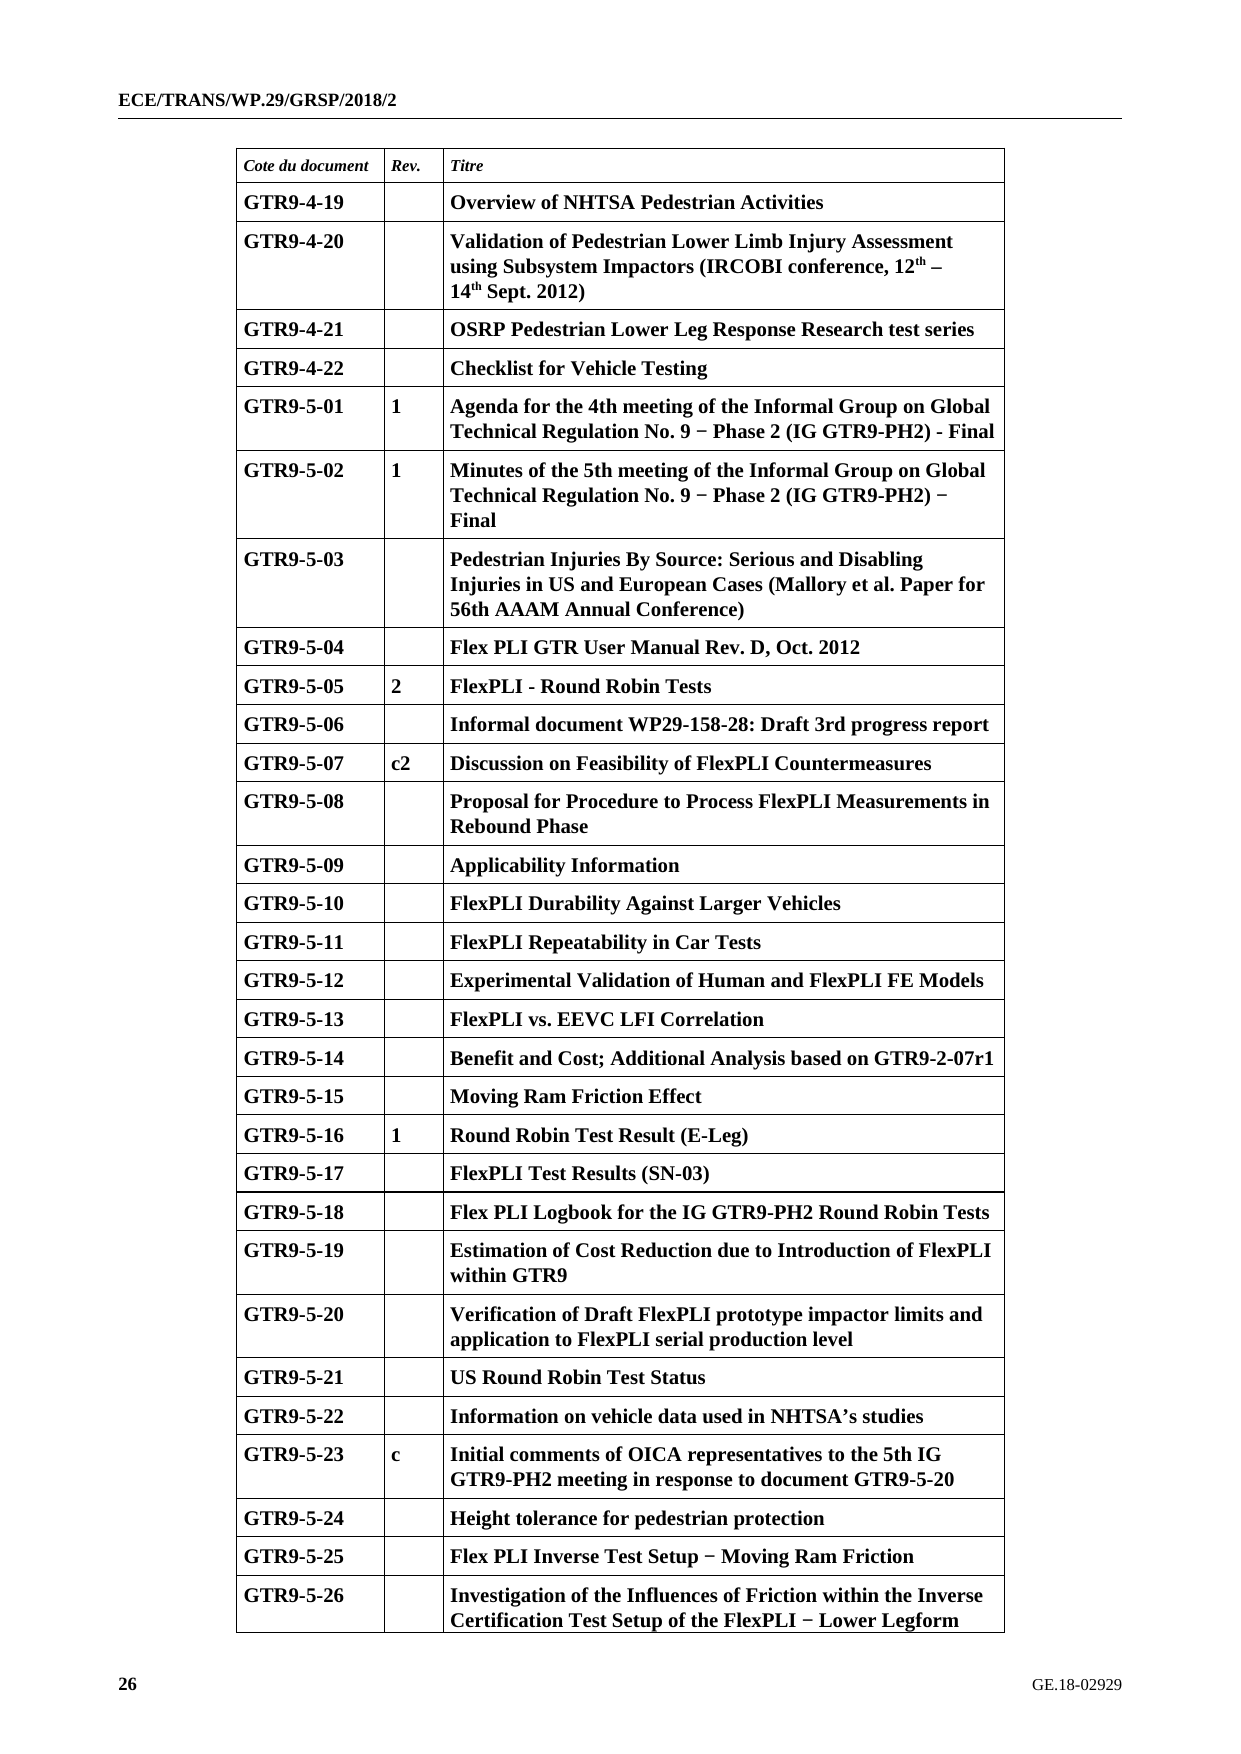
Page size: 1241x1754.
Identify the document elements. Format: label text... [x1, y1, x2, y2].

table_header Cote du document [237, 149, 384, 182]
table_cell GTR9-4-22 [237, 349, 384, 386]
table_cell Checklist for Vehicle Testing [444, 349, 1004, 386]
table_cell [385, 923, 443, 960]
table_cell 1 [385, 1115, 443, 1153]
table_cell c2 [385, 744, 443, 781]
table_cell GTR9-5-22 [237, 1397, 384, 1434]
table_cell GTR9-5-09 [237, 846, 384, 883]
table_cell 1 [385, 387, 443, 450]
table_cell [385, 1231, 443, 1293]
table_cell OSRP Pedestrian Lower Leg Response Research test series [444, 310, 1004, 348]
table_cell Verification of Draft FlexPLI prototype impactor limits and application to FlexPLI serial production level [444, 1295, 1004, 1357]
table_cell [385, 782, 443, 844]
table_cell [385, 1358, 443, 1396]
table_cell US Round Robin Test Status [444, 1358, 1004, 1396]
table_cell Moving Ram Friction Effect [444, 1077, 1004, 1114]
table_cell [385, 183, 443, 221]
table_cell Information on vehicle data used in NHTSA’s studies [444, 1397, 1004, 1434]
table_cell GTR9-5-08 [237, 782, 384, 844]
table_cell Applicability Information [444, 846, 1004, 883]
table_cell [385, 1499, 443, 1536]
table_cell Overview of NHTSA Pedestrian Activities [444, 183, 1004, 221]
table_cell GTR9-5-15 [237, 1077, 384, 1114]
table_cell [385, 846, 443, 883]
table_cell Experimental Validation of Human and FlexPLI FE Models [444, 961, 1004, 999]
table_cell GTR9-5-24 [237, 1499, 384, 1536]
table_cell Initial comments of OICA representatives to the 5th IG GTR9-PH2 meeting in response to document GTR9-5-20 [444, 1435, 1004, 1498]
table_cell [385, 1000, 443, 1037]
table_cell Minutes of the 5th meeting of the Informal Group on Global Technical Regulation No. 9 − Phase 2 (IG GTR9-PH2) − Final [444, 451, 1004, 538]
table_cell GTR9-5-23 [237, 1435, 384, 1498]
table_cell [385, 628, 443, 665]
table_cell FlexPLI Test Results (SN-03) [444, 1154, 1004, 1191]
table_cell Flex PLI Inverse Test Setup − Moving Ram Friction [444, 1537, 1004, 1575]
table_cell GTR9-5-02 [237, 451, 384, 538]
table_cell [385, 1038, 443, 1076]
table_cell [385, 1295, 443, 1357]
table_cell FlexPLI vs. EEVC LFI Correlation [444, 1000, 1004, 1037]
table_cell 1 [385, 451, 443, 538]
table_cell GTR9-5-20 [237, 1295, 384, 1357]
table_cell GTR9-5-04 [237, 628, 384, 665]
table_cell GTR9-5-14 [237, 1038, 384, 1076]
table_cell c [385, 1435, 443, 1498]
table_cell [385, 1077, 443, 1114]
table_cell GTR9-5-17 [237, 1154, 384, 1191]
table_cell [385, 1154, 443, 1191]
table_cell Informal document WP29-158-28: Draft 3rd progress report [444, 705, 1004, 742]
table_cell GTR9-5-11 [237, 923, 384, 960]
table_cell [444, 1576, 1004, 1632]
table_cell Validation of Pedestrian Lower Limb Injury Assessment using Subsystem Impactors (IRCOBI conference, 12th – 14th Sept. 2012) [444, 222, 1004, 309]
table_cell GTR9-5-13 [237, 1000, 384, 1037]
table_cell GTR9-5-01 [237, 387, 384, 450]
table_cell Height tolerance for pedestrian protection [444, 1499, 1004, 1536]
table_cell Estimation of Cost Reduction due to Introduction of FlexPLI within GTR9 [444, 1231, 1004, 1293]
table_cell GTR9-5-26 [237, 1576, 384, 1632]
table_cell [385, 222, 443, 309]
table_cell [385, 1193, 443, 1230]
table_cell [385, 349, 443, 386]
table_cell GTR9-5-05 [237, 666, 384, 704]
table_cell Discussion on Feasibility of FlexPLI Countermeasures [444, 744, 1004, 781]
table_cell [385, 1537, 443, 1575]
table_cell Pedestrian Injuries By Source: Serious and Disabling Injuries in US and European Cases (Mallory et al. Paper for 56th AAAM Annual Conference) [444, 539, 1004, 627]
table_cell FlexPLI - Round Robin Tests [444, 666, 1004, 704]
table_header Rev. [385, 149, 443, 182]
table_cell GTR9-4-21 [237, 310, 384, 348]
table_cell [385, 884, 443, 922]
table_cell GTR9-5-10 [237, 884, 384, 922]
table_cell [385, 1397, 443, 1434]
table_cell [385, 539, 443, 627]
table_cell FlexPLI Repeatability in Car Tests [444, 923, 1004, 960]
table_cell GTR9-5-18 [237, 1193, 384, 1230]
table_cell [385, 1576, 443, 1632]
table_cell 2 [385, 666, 443, 704]
table_cell Flex PLI Logbook for the IG GTR9-PH2 Round Robin Tests [444, 1193, 1004, 1230]
table_cell [385, 961, 443, 999]
table_cell [385, 310, 443, 348]
table_cell Round Robin Test Result (E-Leg) [444, 1115, 1004, 1153]
table_cell GTR9-5-12 [237, 961, 384, 999]
table_cell Proposal for Procedure to Process FlexPLI Measurements in Rebound Phase [444, 782, 1004, 844]
table_cell GTR9-5-19 [237, 1231, 384, 1293]
table_cell GTR9-4-20 [237, 222, 384, 309]
table_cell [385, 705, 443, 742]
table_cell GTR9-5-03 [237, 539, 384, 627]
table_cell Benefit and Cost; Additional Analysis based on GTR9-2-07r1 [444, 1038, 1004, 1076]
table_cell GTR9-4-19 [237, 183, 384, 221]
table_cell FlexPLI Durability Against Larger Vehicles [444, 884, 1004, 922]
table_cell GTR9-5-21 [237, 1358, 384, 1396]
table_cell GTR9-5-25 [237, 1537, 384, 1575]
table_cell GTR9-5-16 [237, 1115, 384, 1153]
table_cell Agenda for the 4th meeting of the Informal Group on Global Technical Regulation No. 9 − Phase 2 (IG GTR9-PH2) - Final [444, 387, 1004, 450]
table_cell Flex PLI GTR User Manual Rev. D, Oct. 2012 [444, 628, 1004, 665]
table_cell GTR9-5-06 [237, 705, 384, 742]
table_header Titre [444, 149, 1004, 182]
table_cell GTR9-5-07 [237, 744, 384, 781]
